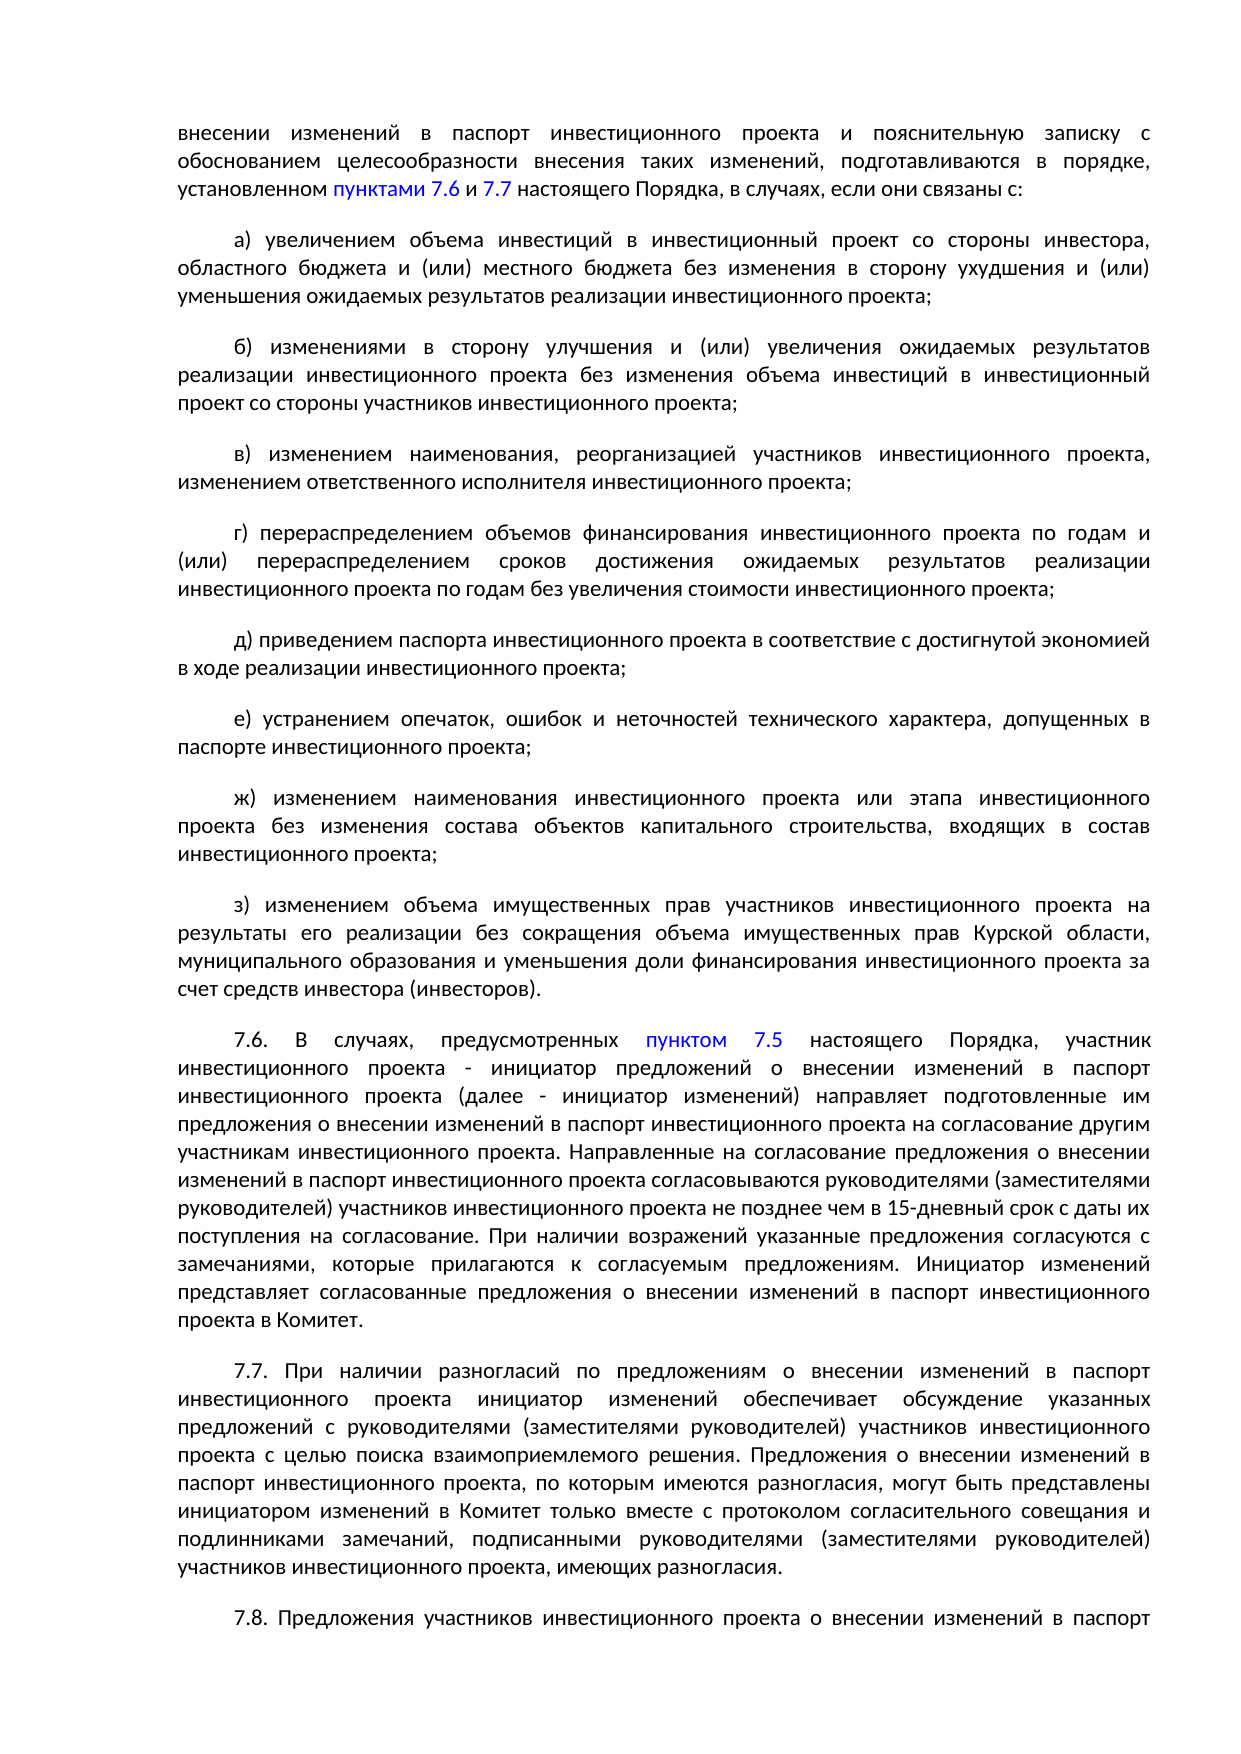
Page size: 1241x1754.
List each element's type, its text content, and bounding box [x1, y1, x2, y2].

text 7.6. В случаях, предусмотренных пунктом 7.5 настоящего Порядка, участник инвестиционного проекта - инициатор предложений о внесении изменений в паспорт инвестиционного проекта (далее - инициатор изменений) направляет подготовленные им предложения о внесении изменений в паспорт инвестиционного проекта на согласование другим участникам инвестиционного проекта. Направленные на согласование предложения о внесении изменений в паспорт инвестиционного проекта согласовываются руководителями (заместителями руководителей) участников инвестиционного проекта не позднее чем в 15-дневный срок с даты их поступления на согласование. При наличии возражений указанные предложения согласуются с замечаниями, которые прилагаются к согласуемым предложениям. Инициатор изменений представляет согласованные предложения о внесении изменений в паспорт инвестиционного проекта в Комитет. [177, 1025, 1152, 1333]
text ж) изменением наименования инвестиционного проекта или этапа инвестиционного проекта без изменения состава объектов капитального строительства, входящих в состав инвестиционного проекта; [177, 783, 1152, 867]
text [177, 118, 1152, 202]
text б) изменениями в сторону улучшения и (или) увеличения ожидаемых результатов реализации инвестиционного проекта без изменения объема инвестиций в инвестиционный проект со стороны участников инвестиционного проекта; [177, 332, 1152, 416]
text г) перераспределением объемов финансирования инвестиционного проекта по годам и (или) перераспределением сроков достижения ожидаемых результатов реализации инвестиционного проекта по годам без увеличения стоимости инвестиционного проекта; [177, 518, 1152, 602]
text з) изменением объема имущественных прав участников инвестиционного проекта на результаты его реализации без сокращения объема имущественных прав Курской области, муниципального образования и уменьшения доли финансирования инвестиционного проекта за счет средств инвестора (инвесторов). [177, 890, 1152, 1002]
text д) приведением паспорта инвестиционного проекта в соответствие с достигнутой экономией в ходе реализации инвестиционного проекта; [177, 625, 1152, 681]
text е) устранением опечаток, ошибок и неточностей технического характера, допущенных в паспорте инвестиционного проекта; [177, 704, 1152, 760]
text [177, 1603, 1152, 1631]
text в) изменением наименования, реорганизацией участников инвестиционного проекта, изменением ответственного исполнителя инвестиционного проекта; [177, 439, 1152, 495]
text 7.7. При наличии разногласий по предложениям о внесении изменений в паспорт инвестиционного проекта инициатор изменений обеспечивает обсуждение указанных предложений с руководителями (заместителями руководителей) участников инвестиционного проекта с целью поиска взаимоприемлемого решения. Предложения о внесении изменений в паспорт инвестиционного проекта, по которым имеются разногласия, могут быть представлены инициатором изменений в Комитет только вместе с протоколом согласительного совещания и подлинниками замечаний, подписанными руководителями (заместителями руководителей) участников инвестиционного проекта, имеющих разногласия. [177, 1356, 1152, 1580]
text а) увеличением объема инвестиций в инвестиционный проект со стороны инвестора, областного бюджета и (или) местного бюджета без изменения в сторону ухудшения и (или) уменьшения ожидаемых результатов реализации инвестиционного проекта; [177, 225, 1152, 309]
